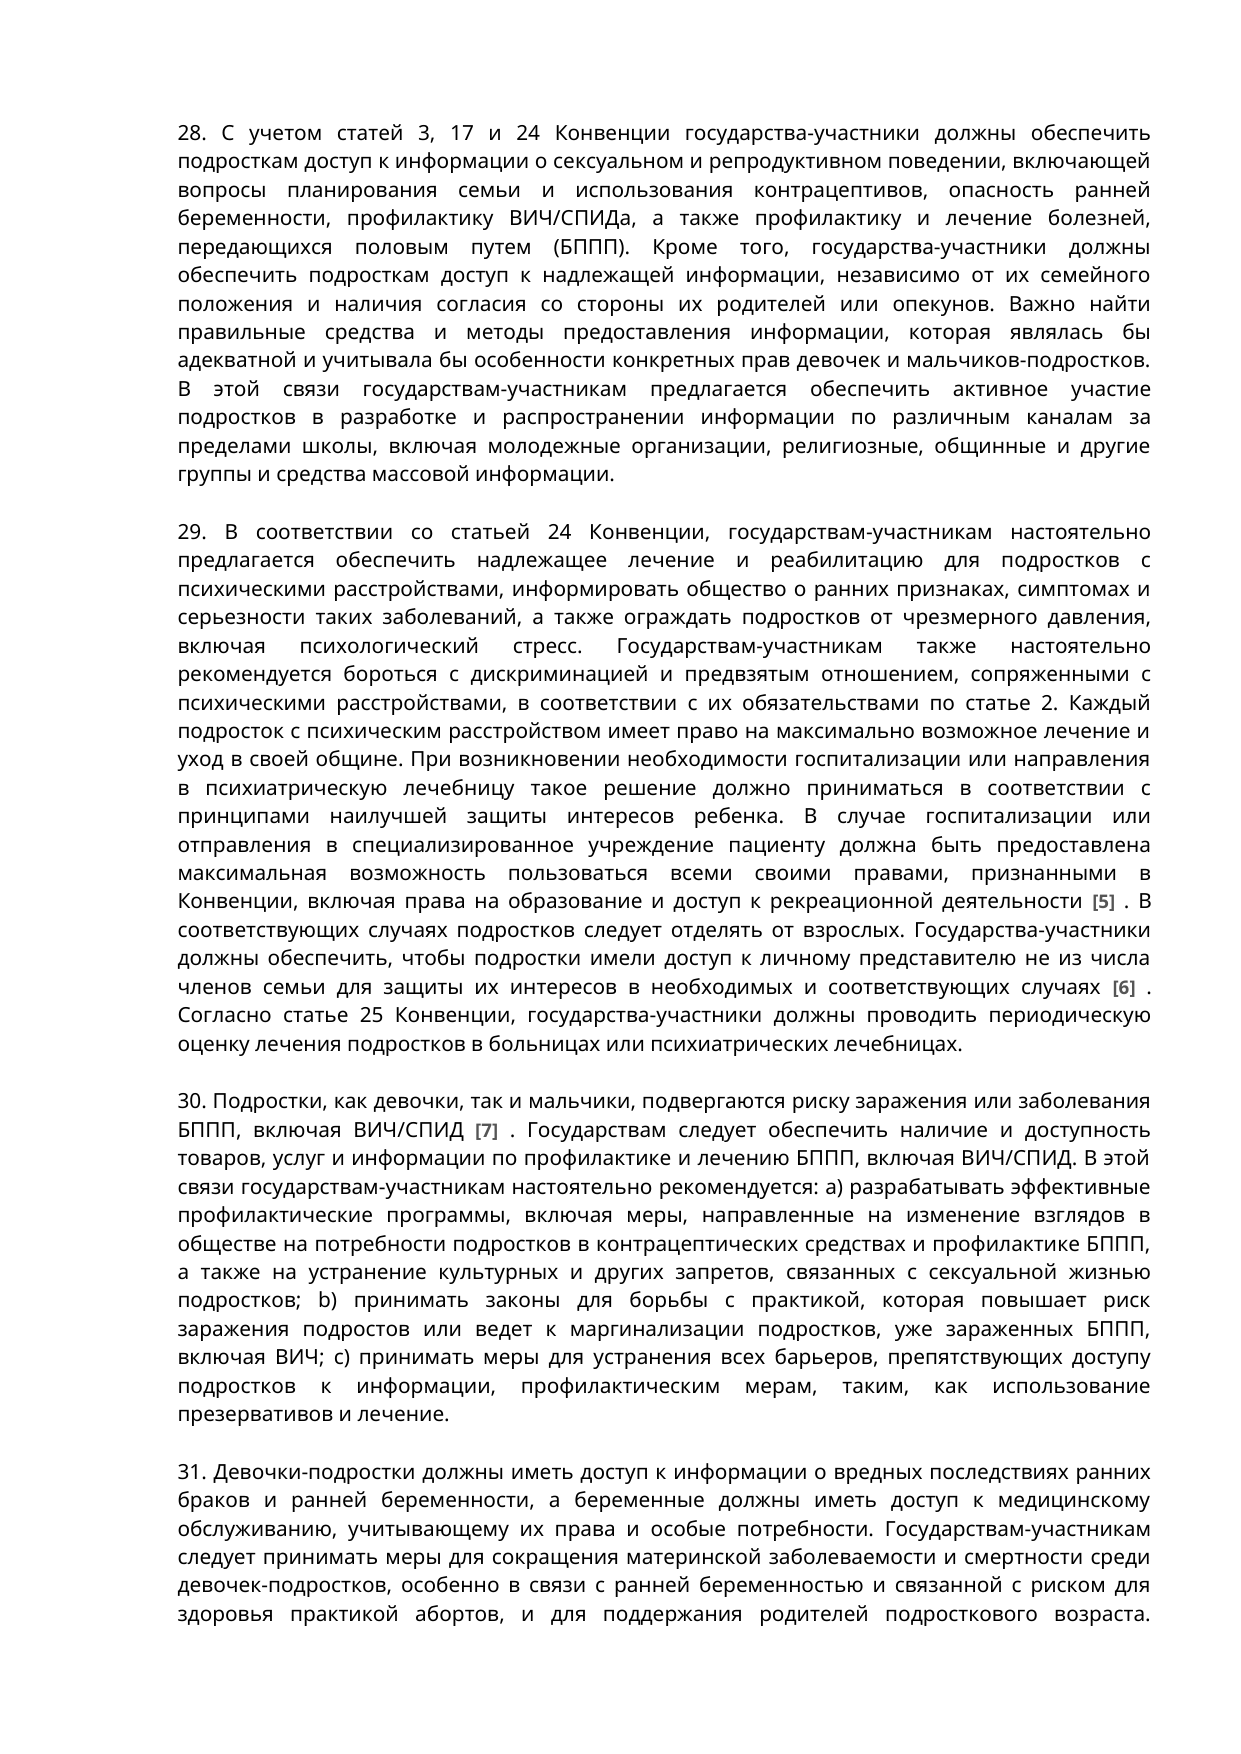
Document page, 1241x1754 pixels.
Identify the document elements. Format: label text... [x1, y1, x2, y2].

text 30. Подростки, как девочки, так и мальчики, подвергаются риску заражения или заболевания БППП, включая ВИЧ/СПИД [7] . Государствам следует обеспечить наличие и доступность товаров, услуг и информации по профилактике и лечению БППП, включая ВИЧ/СПИД. В этой связи государствам-участникам настоятельно рекомендуется: а) разрабатывать эффективные профилактические программы, включая меры, направленные на изменение взглядов в обществе на потребности подростков в контрацептических средствах и профилактике БППП, а также на устранение культурных и других запретов, связанных с сексуальной жизнью подростков; b) принимать законы для борьбы с практикой, которая повышает риск заражения подростов или ведет к маргинализации подростков, уже зараженных БППП, включая ВИЧ; с) принимать меры для устранения всех барьеров, препятствующих доступу подростков к информации, профилактическим мерам, таким, как использование презервативов и лечение. [177, 1086, 1152, 1428]
text 28. С учетом статей 3, 17 и 24 Конвенции государства-участники должны обеспечить подросткам доступ к информации о сексуальном и репродуктивном поведении, включающей вопросы планирования семьи и использования контрацептивов, опасность ранней беременности, профилактику ВИЧ/СПИДа, а также профилактику и лечение болезней, передающихся половым путем (БППП). Кроме того, государства-участники должны обеспечить подросткам доступ к надлежащей информации, независимо от их семейного положения и наличия согласия со стороны их родителей или опекунов. Важно найти правильные средства и методы предоставления информации, которая являлась бы адекватной и учитывала бы особенности конкретных прав девочек и мальчиков-подростков. В этой связи государствам-участникам предлагается обеспечить активное участие подростков в разработке и распространении информации по различным каналам за пределами школы, включая молодежные организации, религиозные, общинные и другие группы и средства массовой информации. [177, 118, 1152, 488]
text 29. В соответствии со статьей 24 Конвенции, государствам-участникам настоятельно предлагается обеспечить надлежащее лечение и реабилитацию для подростков с психическими расстройствами, информировать общество о ранних признаках, симптомах и серьезности таких заболеваний, а также ограждать подростков от чрезмерного давления, включая психологический стресс. Государствам-участникам также настоятельно рекомендуется бороться с дискриминацией и предвзятым отношением, сопряженными с психическими расстройствами, в соответствии с их обязательствами по статье 2. Каждый подросток с психическим расстройством имеет право на максимально возможное лечение и уход в своей общине. При возникновении необходимости госпитализации или направления в психиатрическую лечебницу такое решение должно приниматься в соответствии с принципами наилучшей защиты интересов ребенка. В случае госпитализации или отправления в специализированное учреждение пациенту должна быть предоставлена максимальная возможность пользоваться всеми своими правами, признанными в Конвенции, включая права на образование и доступ к рекреационной деятельности [5] . В соответствующих случаях подростков следует отделять от взрослых. Государства-участники должны обеспечить, чтобы подростки имели доступ к личному представителю не из числа членов семьи для защиты их интересов в необходимых и соответствующих случаях [6] . Согласно статье 25 Конвенции, государства-участники должны проводить периодическую оценку лечения подростков в больницах или психиатрических лечебницах. [177, 517, 1152, 1057]
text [177, 1457, 1152, 1627]
